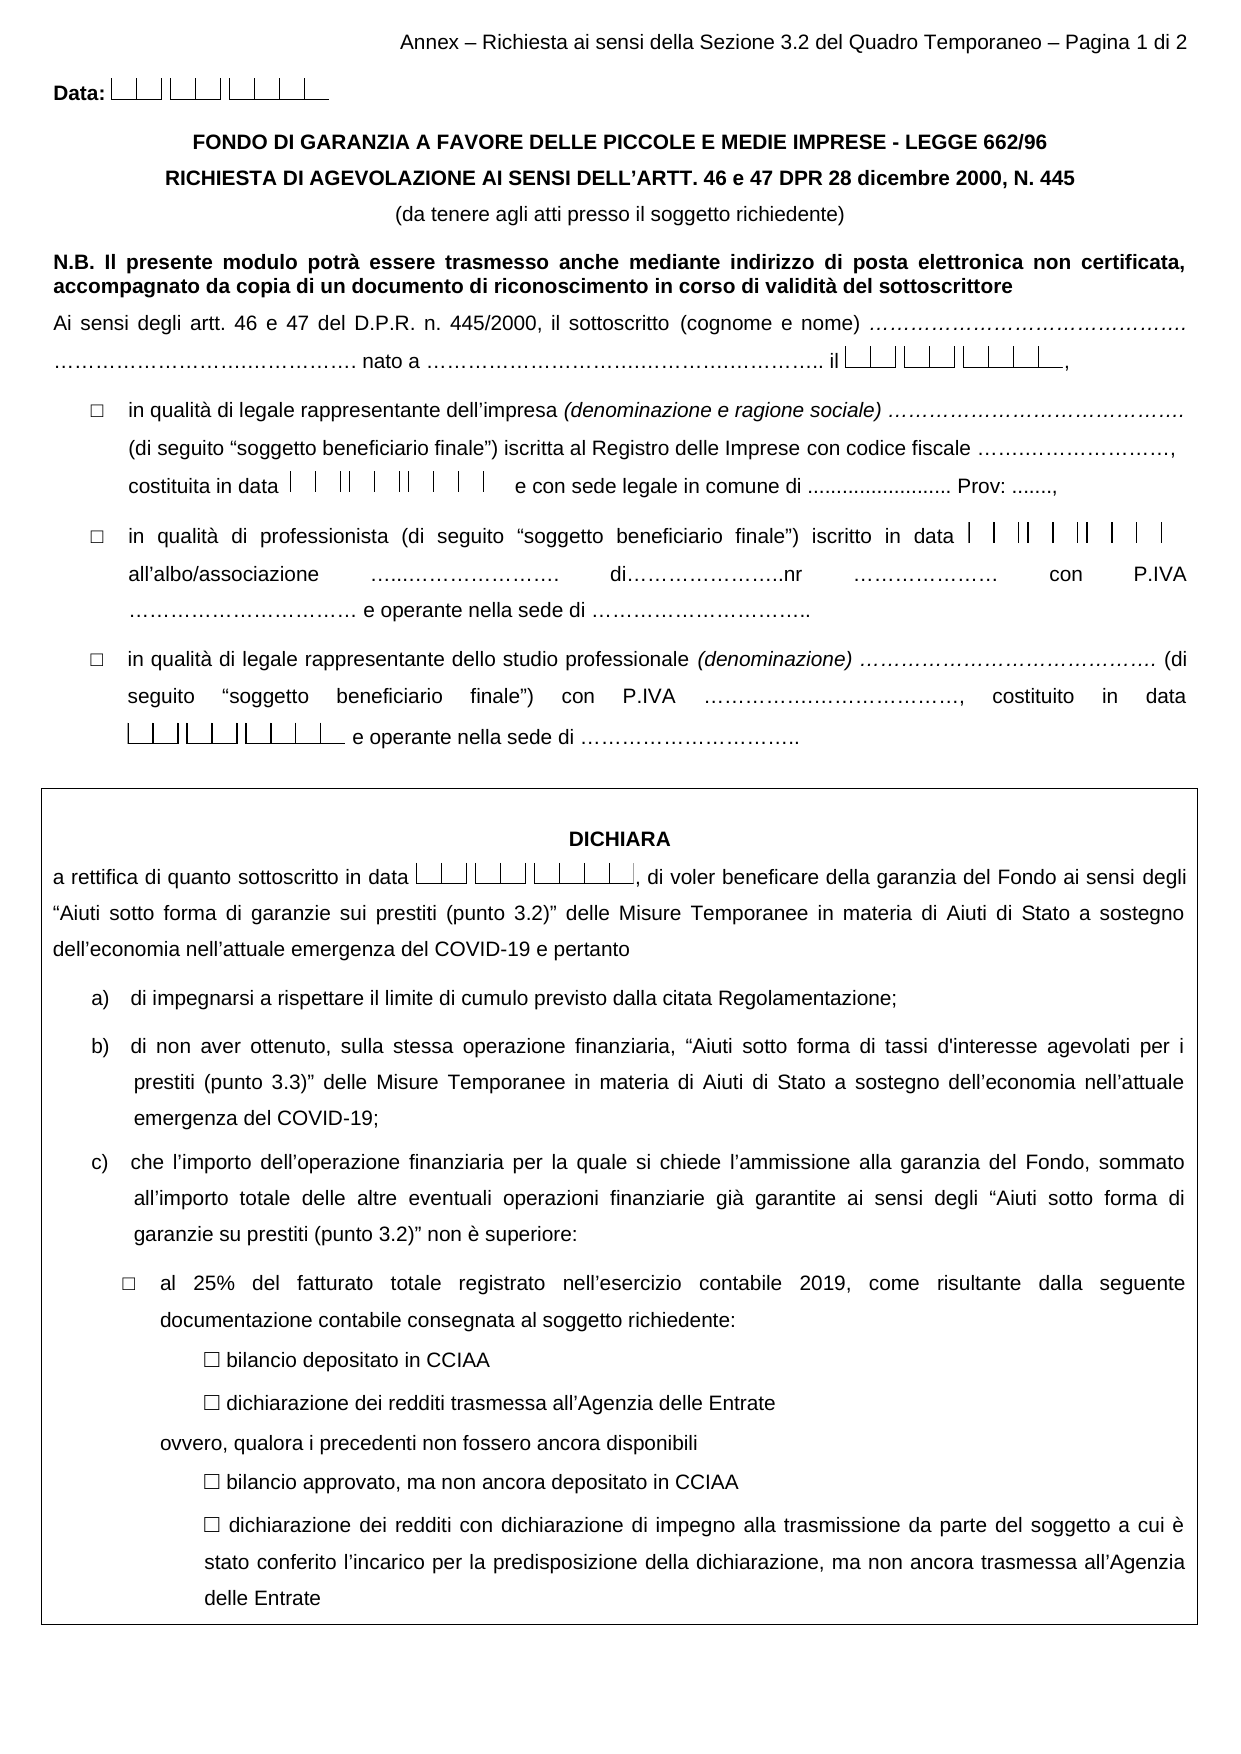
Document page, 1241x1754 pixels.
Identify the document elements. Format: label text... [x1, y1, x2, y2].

text Data: [53, 78, 1187, 105]
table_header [42, 789, 1197, 1624]
list in qualità di professionista (di seguito “soggetto beneficiario finale”) iscritto in data all’albo/associazione …...…………………. di…………………..nr ………………… con P.IVA …………………………… e operante nella sede di ………………………….. [91, 522, 1187, 622]
text N.B. Il presente modulo potrà essere trasmesso anche mediante indirizzo di posta elettronica non certificata, accompagnato da copia di un documento di riconoscimento in corso di validità del sottoscrittore [53, 250, 1187, 298]
list in qualità di legale rappresentante dell’impresa (denominazione e ragione sociale) ……………………………………. (di seguito “soggetto beneficiario finale”) iscritta al Registro delle Imprese con codice fiscale …….…………………, costituita in data e con sede legale in comune di ......................... Prov: ......., [91, 397, 1187, 497]
list in qualità di legale rappresentante dello studio professionale (denominazione) ……………………………………. (di seguito “soggetto beneficiario finale”) con P.IVA …………….…………………, costituito in data e operante nella sede di ………………………….. [90, 646, 1187, 751]
text RICHIESTA DI AGEVOLAZIONE AI SENSI DELL’ARTT. 46 e 47 DPR 28 dicembre 2000, N. 445 (da tenere agli atti presso il soggetto richiedente) [53, 166, 1187, 226]
text FONDO DI GARANZIA A FAVORE DELLE PICCOLE E MEDIE IMPRESE - LEGGE 662/96 [53, 130, 1187, 154]
text Ai sensi degli artt. 46 e 47 del D.P.R. n. 445/2000, il sottoscritto (cognome e nome) ………………………………………. ……………………….……………. nato a ………………………….………….………….. il , [53, 311, 1187, 373]
